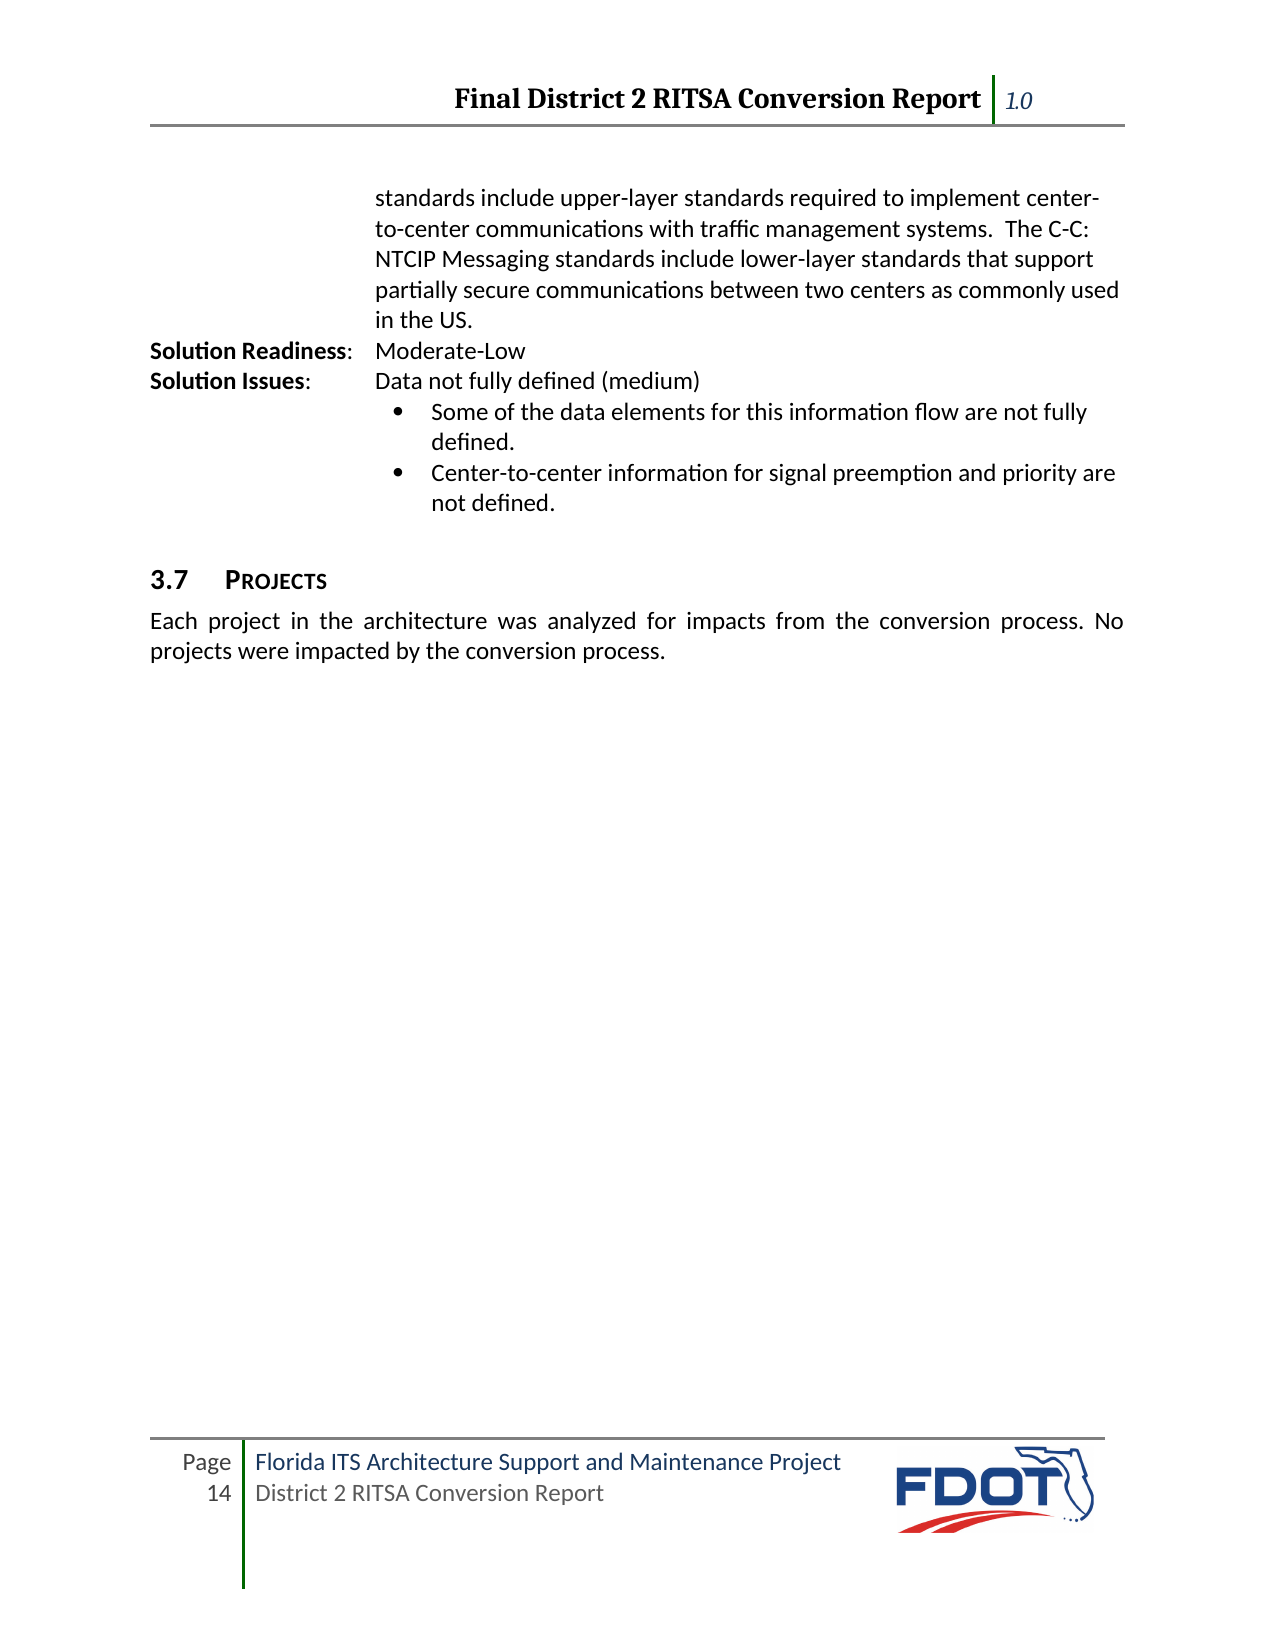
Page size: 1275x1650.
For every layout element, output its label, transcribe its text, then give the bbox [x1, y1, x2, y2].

list Some of the data elements for this information flow are not fully defined. [394, 396, 1125, 457]
text Solution Issues: Data not fully defined (medium) [150, 365, 1125, 396]
text Solution Readiness: Moderate-Low [150, 335, 1125, 365]
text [150, 182, 1125, 335]
text Each project in the architecture was analyzed for impacts from the conversion process. No projects were impacted by the conversion process. [150, 605, 1125, 666]
subtitle Projects [150, 561, 1125, 597]
list Center-to-center information for signal preemption and priority are not defined. [394, 457, 1125, 518]
